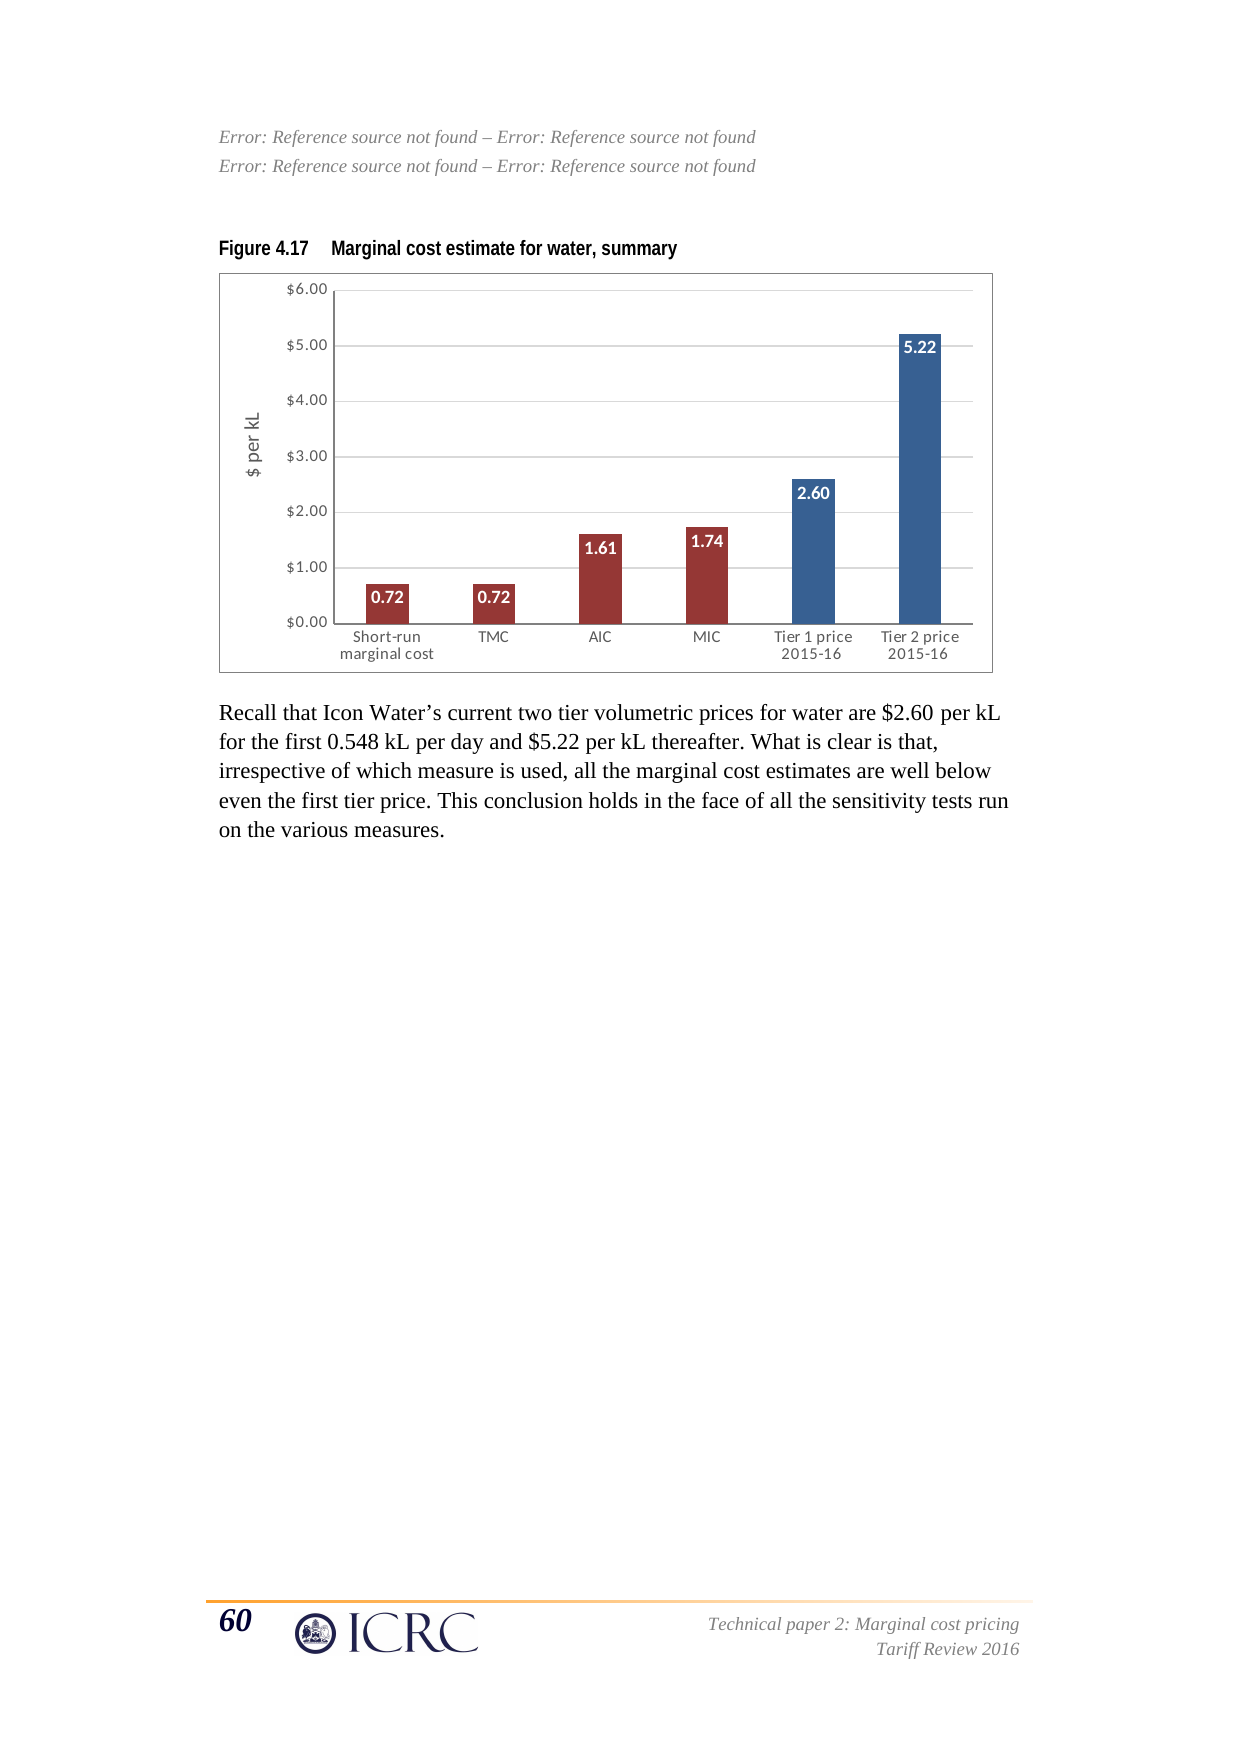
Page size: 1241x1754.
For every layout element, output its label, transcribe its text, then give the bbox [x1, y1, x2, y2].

text Recall that Icon Water’s current two tier volumetric prices for water are $2.60 per kL for the first 0.548 kL per day and $5.22 per kL thereafter. What is clear is that, irrespective of which measure is used, all the marginal cost estimates are well below even the first tier price. This conclusion holds in the face of all the sensitivity tests run on the various measures. [218, 696, 1022, 842]
picture [293, 1612, 479, 1656]
